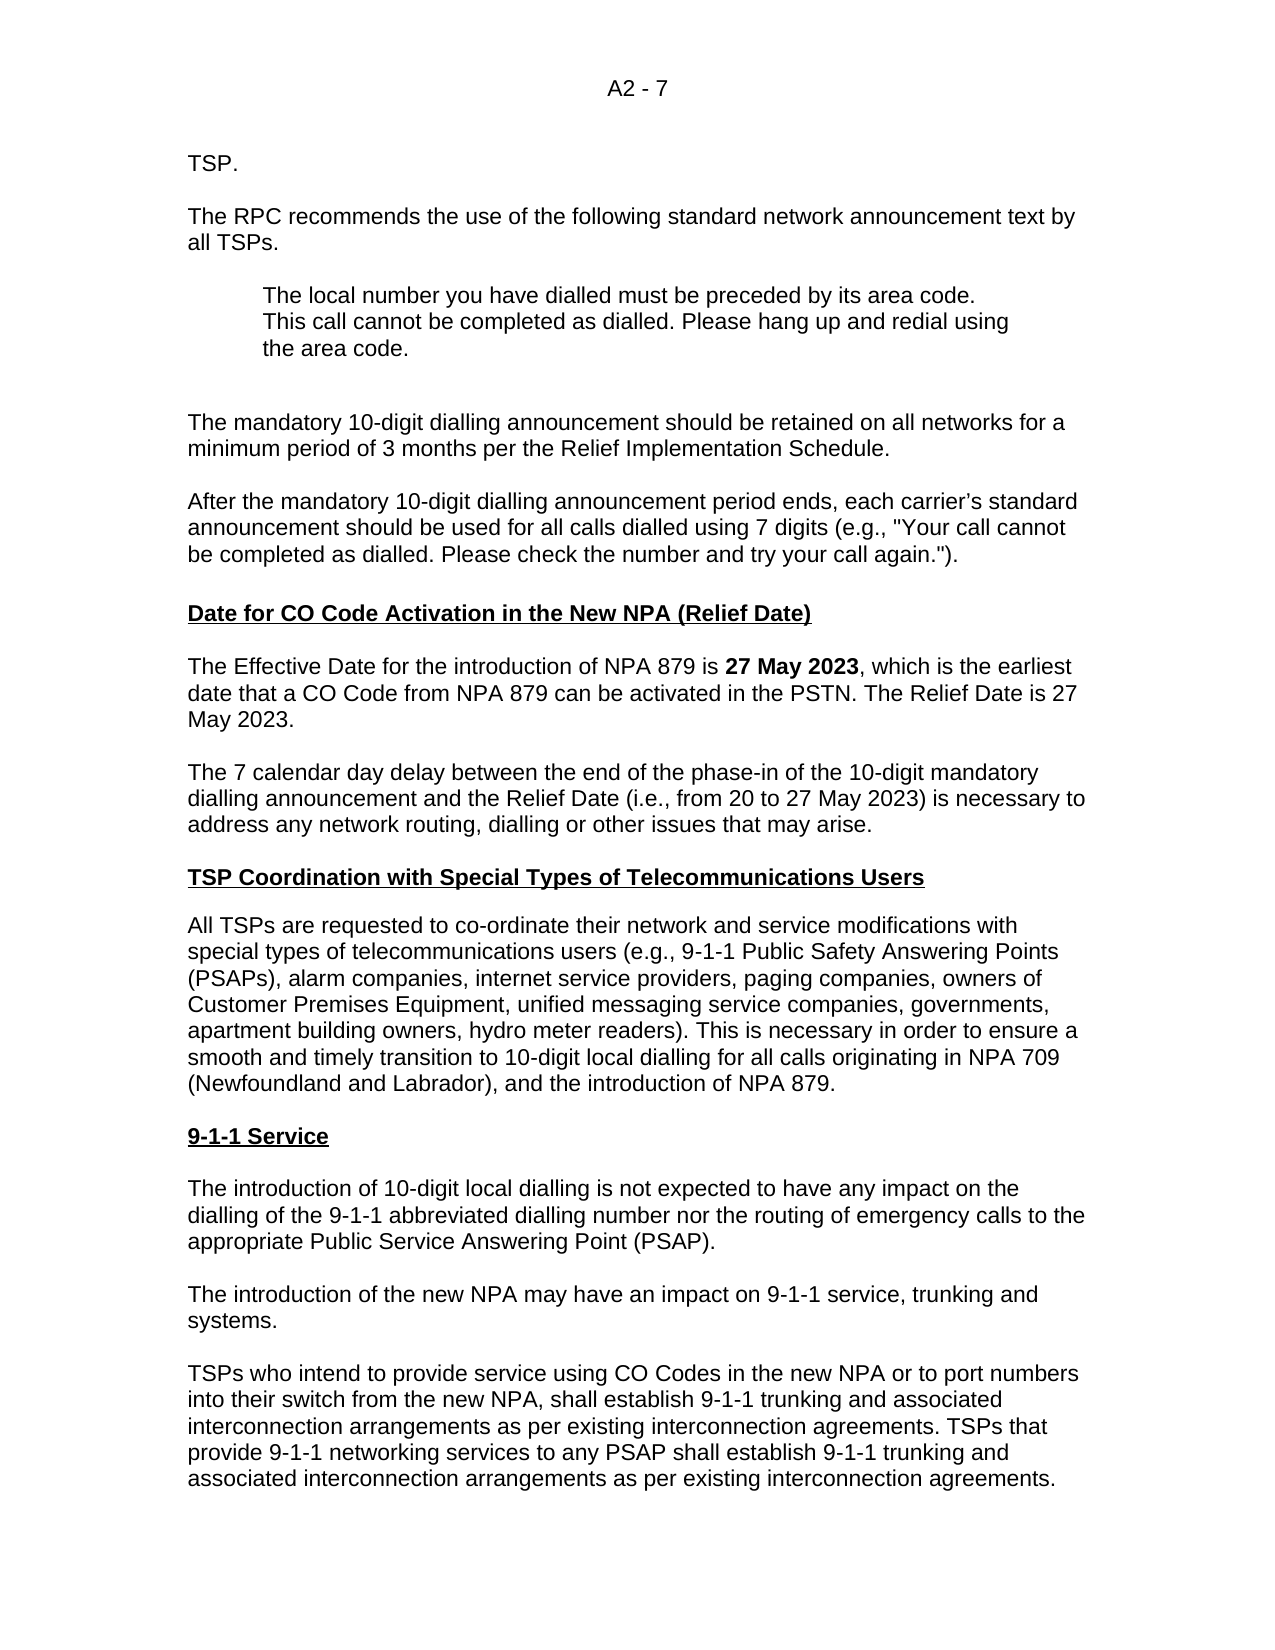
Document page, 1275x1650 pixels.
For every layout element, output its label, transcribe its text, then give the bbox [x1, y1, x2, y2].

text The mandatory 10-digit dialling announcement should be retained on all networks for a minimum period of 3 months per the Relief Implementation Schedule. [187, 409, 1087, 461]
text TSP Coordination with Special Types of Telecommunications Users [187, 864, 1087, 890]
text The local number you have dialled must be preceded by its area code. This call cannot be completed as dialled. Please hang up and redial using the area code. [262, 282, 1012, 361]
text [187, 150, 1087, 176]
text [187, 1360, 1087, 1492]
text The introduction of 10-digit local dialling is not expected to have any impact on the dialling of the 9-1-1 abbreviated dialling number nor the routing of emergency calls to the appropriate Public Service Answering Point (PSAP). [187, 1175, 1087, 1254]
text 9-1-1 Service [187, 1123, 1087, 1149]
text All TSPs are requested to co-ordinate their network and service modifications with special types of telecommunications users (e.g., 9-1-1 Public Safety Answering Points (PSAPs), alarm companies, internet service providers, paging companies, owners of Customer Premises Equipment, unified messaging service companies, governments, apartment building owners, hydro meter readers). This is necessary in order to ensure a smooth and timely transition to 10-digit local dialling for all calls originating in NPA 709 (Newfoundland and Labrador), and the introduction of NPA 879. [187, 912, 1087, 1096]
text After the mandatory 10-digit dialling announcement period ends, each carrier’s standard announcement should be used for all calls dialled using 7 digits (e.g., "Your call cannot be completed as dialled. Please check the number and try your call again."). [187, 488, 1087, 567]
text The RPC recommends the use of the following standard network announcement text by all TSPs. [187, 203, 1087, 255]
text Date for CO Code Activation in the New NPA (Relief Date) [187, 600, 1087, 627]
text The Effective Date for the introduction of NPA 879 is 27 May 2023, which is the earliest date that a CO Code from NPA 879 can be activated in the PSTN. The Relief Date is 27 May 2023. [187, 653, 1087, 732]
text The introduction of the new NPA may have an impact on 9-1-1 service, trunking and systems. [187, 1281, 1087, 1333]
text The 7 calendar day delay between the end of the phase-in of the 10-digit mandatory dialling announcement and the Relief Date (i.e., from 20 to 27 May 2023) is necessary to address any network routing, dialling or other issues that may arise. [187, 758, 1087, 838]
